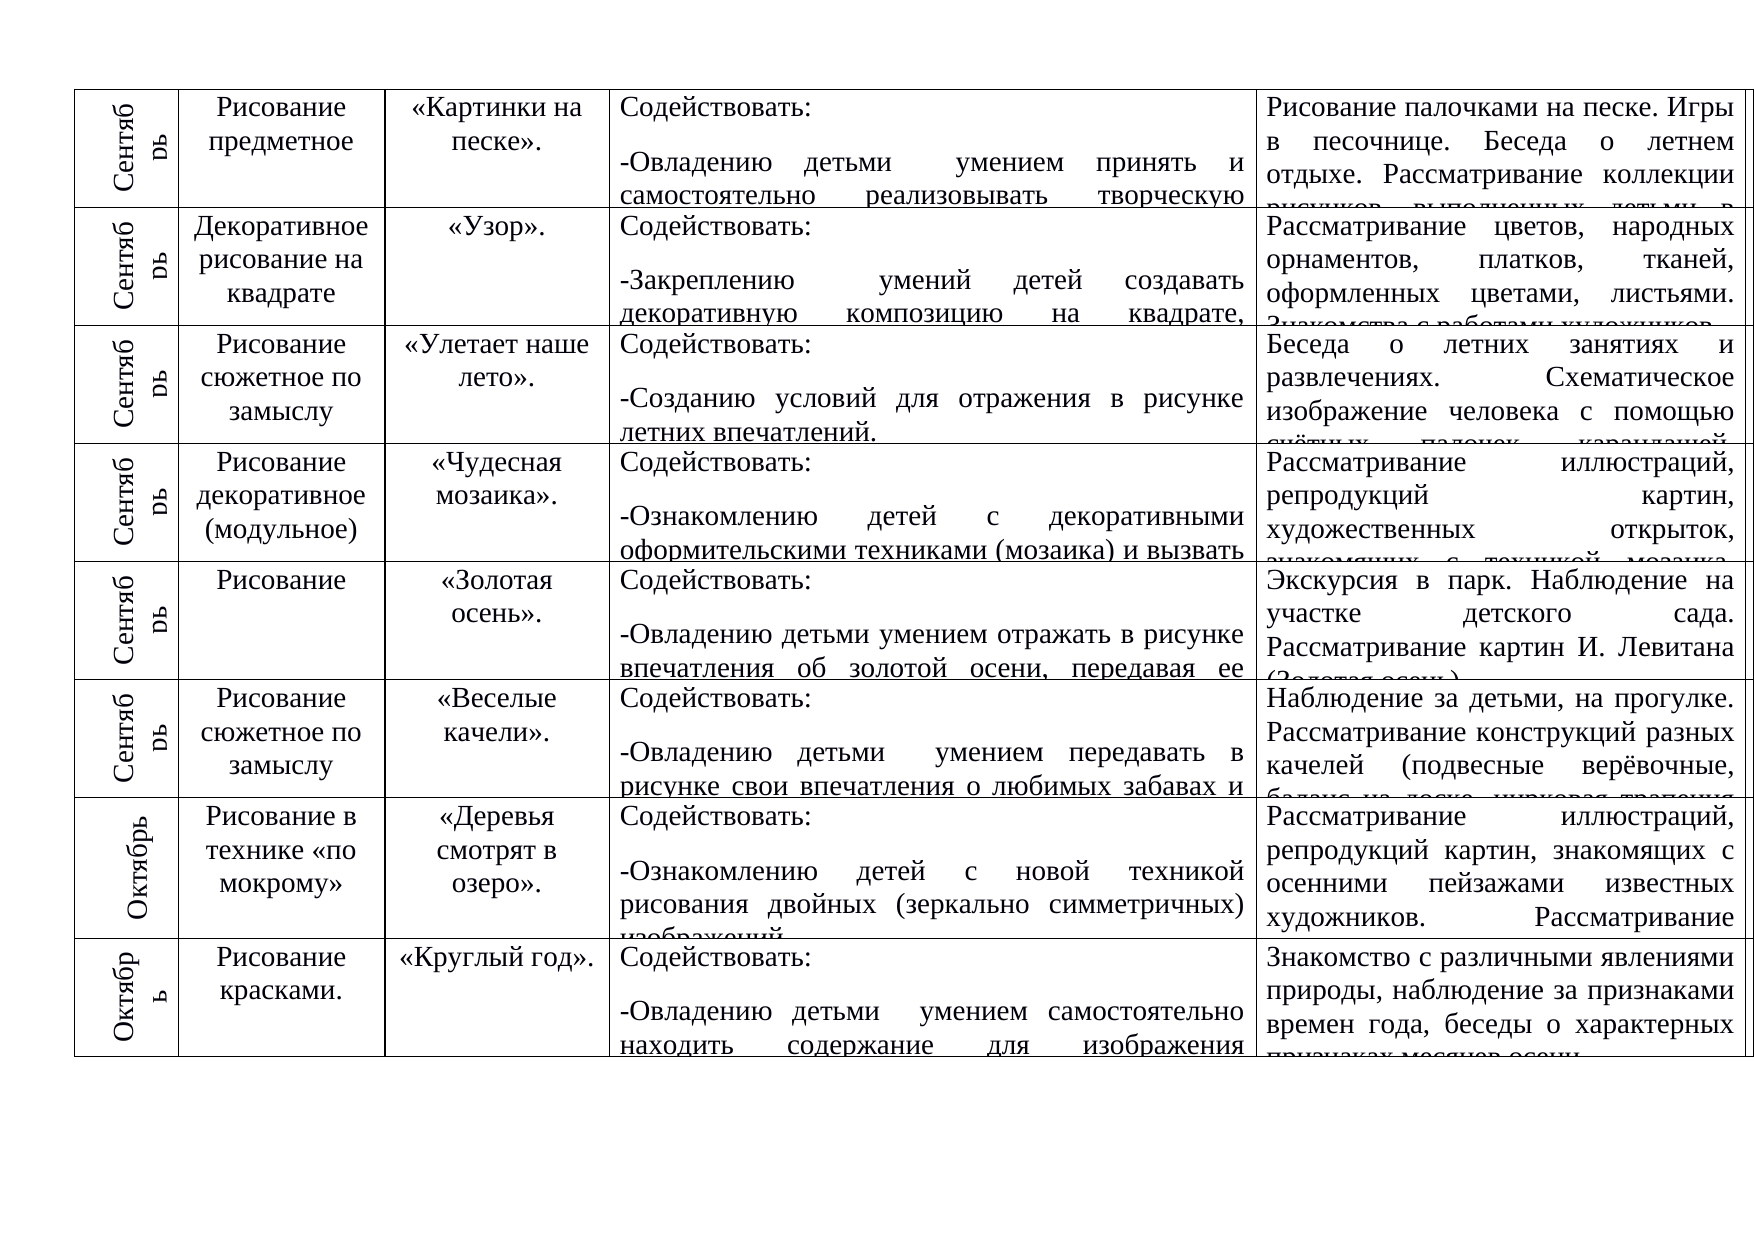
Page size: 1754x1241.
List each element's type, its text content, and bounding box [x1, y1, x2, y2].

table_cell Рисование в технике «по мокрому» ( с отражением) [179, 798, 384, 938]
table_cell Рисование красками. [179, 939, 384, 1056]
table_cell [1746, 208, 1753, 325]
table_cell Рисование палочками на песке. Игры в песочнице. Беседа о летнем отдыхе. Рассматривание коллекции рисунков, выполненных детьми в старшей группе детского сада. [1257, 90, 1745, 207]
table_cell Сентябрь [75, 90, 178, 207]
table_cell Содействовать: -Овладению детьми умением самостоятельно находить содержание для изображения характерных признаков того или иного месяца (по выбору). -Формированию умений использовать различные технические приёмы в работе с красками. -Развитию умений подбирать подходящие цвета, хорошо располагать изображение на листе. -Воспитанию самостоятельности, уверенности, активности. [610, 939, 1256, 1056]
table_cell Наблюдение за детьми, на прогулке. Рассматривание конструкций разных качелей (подвесные верёвочные, баланс на доске, цирковая трапеция и пр.).рассматривание иллюстраций в детских книжках. [1257, 680, 1745, 797]
table_cell [1746, 326, 1753, 443]
table_cell [1746, 562, 1753, 679]
table_cell Рассматривание иллюстраций, репродукций картин, знакомящих с осенними пейзажами известных художников. Рассматривание фотографий и иллюстраций. Наблюдение за деревьями на прогулке. Экспериментирование с отражением в зеркале. Знакомство с зеркальной симметрией. [1257, 798, 1745, 938]
table_cell Сентябрь [75, 562, 178, 679]
table_cell Рисование [179, 562, 384, 679]
table_cell Рассматривание иллюстраций, репродукций картин, художественных открыток, знакомящих с техникой мозаика. Беседа о работе художников- декораторов. [1257, 444, 1745, 561]
table_cell Рисование декоративное (модульное) [179, 444, 384, 561]
table_cell Рисование сюжетное по замыслу [179, 680, 384, 797]
table_cell «Круглый год». [386, 939, 609, 1056]
table_cell Содействовать: -Закреплению умений детей создавать декоративную композицию на квадрате, используя цветы, листья, дуги. -Развитию эстетических чувств, воображения. -Воспитанию инициативы, самостоятельности, активности. [610, 208, 1256, 325]
table_cell Содействовать: -Овладению детьми умением передавать в рисунке свои впечатления о любимых забавах и развлечениях. -Инициированию поиска изобразительно-выразительных средств для передачи движений качелей, изображения позы и эмоционального состояния катающихся детей. -Развитию чувства ритма и способности к композиции. -Воспитанию самостоятельности, уверенности, активности. [610, 680, 1256, 797]
table_cell Сентябрь [75, 208, 178, 325]
table_cell Рисование предметное [179, 90, 384, 207]
table_cell [1746, 680, 1753, 797]
table_cell «Узор». [386, 208, 609, 325]
table_cell [1746, 90, 1753, 207]
table_cell Содействовать: -Овладению детьми умением принять и самостоятельно реализовывать творческую задачу; -Развитию графических навыков, творческого воображения и опыта эстетической деятельности; -Формированию готовности к переносу способов одного вида худ.деятельности (рисование на песке) в другой (рисование на бумаге). -Воспитанию инициативности. [610, 90, 1256, 207]
table_cell «Веселые качели». [386, 680, 609, 797]
table_cell «Золотая осень». [386, 562, 609, 679]
table_cell Содействовать: -Овладению детьми умением отражать в рисунке впечатления об золотой осени, передавая ее колорит. -Закреплению умения рисовать разнообразные деревья, используя разные цвета для стволов и приемы работы с кистью. -Развитию умения располагать изображения по всему листу. -Воспитанию интереса к природе. [610, 562, 1256, 679]
table_cell «Деревья смотрят в озеро». [386, 798, 609, 938]
table_cell Рисование сюжетное по замыслу [179, 326, 384, 443]
table_cell «Улетает наше лето». [386, 326, 609, 443]
table_cell Декоративное рисование на квадрате [179, 208, 384, 325]
table_cell Экскурсия в парк. Наблюдение на участке детского сада. Рассматривание картин И. Левитана (Золотая осень). [1257, 562, 1745, 679]
table_cell Содействовать: -Ознакомлению детей с новой техникой рисования двойных (зеркально симметричных) изображений. -Расширению возможности способа рисования «по мокрому» с получением отпечатков как выразительно- изобразительного средства в детской живописи. -Совершенствованию техники рисования акварельными красками. -Развитию умений составлять цветовую композицию. -Воспитанию интереса к познанию природы. [610, 798, 1256, 938]
table_cell Рассматривание цветов, народных орнаментов, платков, тканей, оформленных цветами, листьями. Знакомства с работами художников. [1257, 208, 1745, 325]
table_cell Беседа о летних занятиях и развлечениях. Схематическое изображение человека с помощью счётных палочек, карандашей. Рисование человечков на песке. Создание газеты с семейными фотографиями о летнем отдыхе. [1257, 326, 1745, 443]
table_cell Знакомство с различными явлениями природы, наблюдение за признаками времен года, беседы о характерных признаках месяцев осени. [1257, 939, 1745, 1056]
table_cell Сентябрь [75, 444, 178, 561]
table_cell «Картинки на песке». [386, 90, 609, 207]
table_cell Сентябрь [75, 326, 178, 443]
table_cell [1746, 939, 1753, 1056]
table_cell Сентябрь [75, 680, 178, 797]
table_cell Содействовать: -Ознакомлению детей с декоративными оформительскими техниками (мозаика) и вызвать интерес к рисованию в стилистике мозаики. -Овладению умением составлять гармоничную многоцветную композицию на основе контурного рисунка. -Совершенствованию изобразительной техники. -Воспитанию эстетического вкуса, интереса к оформлению интерьеров. [610, 444, 1256, 561]
table_cell [1746, 798, 1753, 938]
table_cell [1746, 444, 1753, 561]
table_cell Содействовать: -Созданию условий для отражения в рисунке летних впечатлений. -Развитию уровня сюжетосложению и композиции. -Воспитанию уверенности, активности. [610, 326, 1256, 443]
table_cell Октябрь [75, 798, 178, 938]
table_cell «Чудесная мозаика». [386, 444, 609, 561]
table_cell Октябрь [75, 939, 178, 1056]
